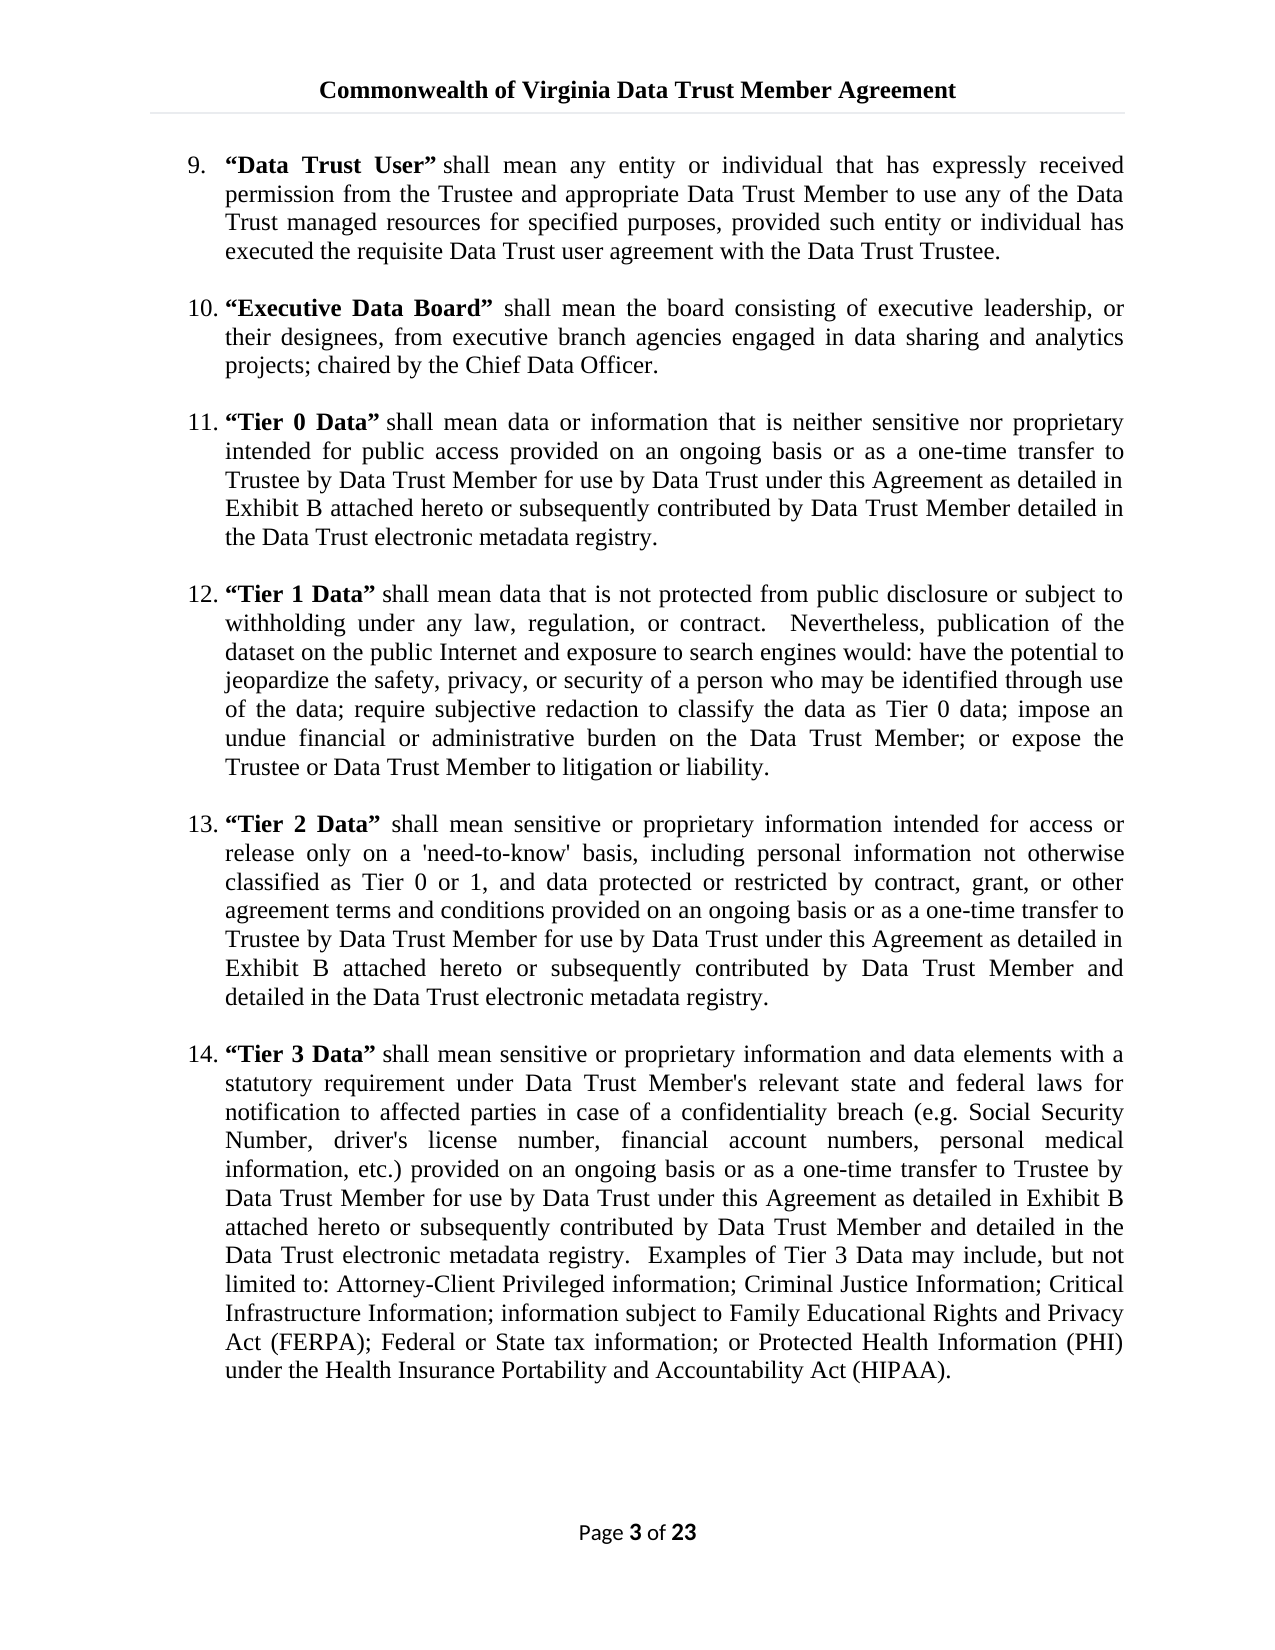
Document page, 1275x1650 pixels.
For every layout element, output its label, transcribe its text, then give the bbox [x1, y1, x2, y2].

subtitle “Tier 2 Data” shall mean sensitive or proprietary information intended for access or release only on a 'need-to-know' basis, including personal information not otherwise classified as Tier 0 or 1, and data protected or restricted by contract, grant, or other agreement terms and conditions provided on an ongoing basis or as a one-time transfer to Trustee by Data Trust Member for use by Data Trust under this Agreement as detailed in Exhibit B attached hereto or subsequently contributed by Data Trust Member and detailed in the Data Trust electronic metadata registry. [187, 809, 1125, 1010]
subtitle “Tier 0 Data” shall mean data or information that is neither sensitive nor proprietary intended for public access provided on an ongoing basis or as a one-time transfer to Trustee by Data Trust Member for use by Data Trust under this Agreement as detailed in Exhibit B attached hereto or subsequently contributed by Data Trust Member detailed in the Data Trust electronic metadata registry. [187, 407, 1125, 551]
subtitle “Executive Data Board” shall mean the board consisting of executive leadership, or their designees, from executive branch agencies engaged in data sharing and analytics projects; chaired by the Chief Data Officer. [187, 293, 1125, 379]
subtitle “Data Trust User” shall mean any entity or individual that has expressly received permission from the Trustee and appropriate Data Trust Member to use any of the Data Trust managed resources for specified purposes, provided such entity or individual has executed the requisite Data Trust user agreement with the Data Trust Trustee. [187, 150, 1125, 265]
subtitle “Tier 3 Data” shall mean sensitive or proprietary information and data elements with a statutory requirement under Data Trust Member's relevant state and federal laws for notification to affected parties in case of a confidentiality breach (e.g. Social Security Number, driver's license number, financial account numbers, personal medical information, etc.) provided on an ongoing basis or as a one-time transfer to Trustee by Data Trust Member for use by Data Trust under this Agreement as detailed in Exhibit B attached hereto or subsequently contributed by Data Trust Member and detailed in the Data Trust electronic metadata registry. Examples of Tier 3 Data may include, but not limited to: Attorney-Client Privileged information; Criminal Justice Information; Critical Infrastructure Information; information subject to Family Educational Rights and Privacy Act (FERPA); Federal or State tax information; or Protected Health Information (PHI) under the Health Insurance Portability and Accountability Act (HIPAA). [187, 1039, 1125, 1384]
subtitle “Tier 1 Data” shall mean data that is not protected from public disclosure or subject to withholding under any law, regulation, or contract. Nevertheless, publication of the dataset on the public Internet and exposure to search engines would: have the potential to jeopardize the safety, privacy, or security of a person who may be identified through use of the data; require subjective redaction to classify the data as Tier 0 data; impose an undue financial or administrative burden on the Data Trust Member; or expose the Trustee or Data Trust Member to litigation or liability. [187, 579, 1125, 780]
